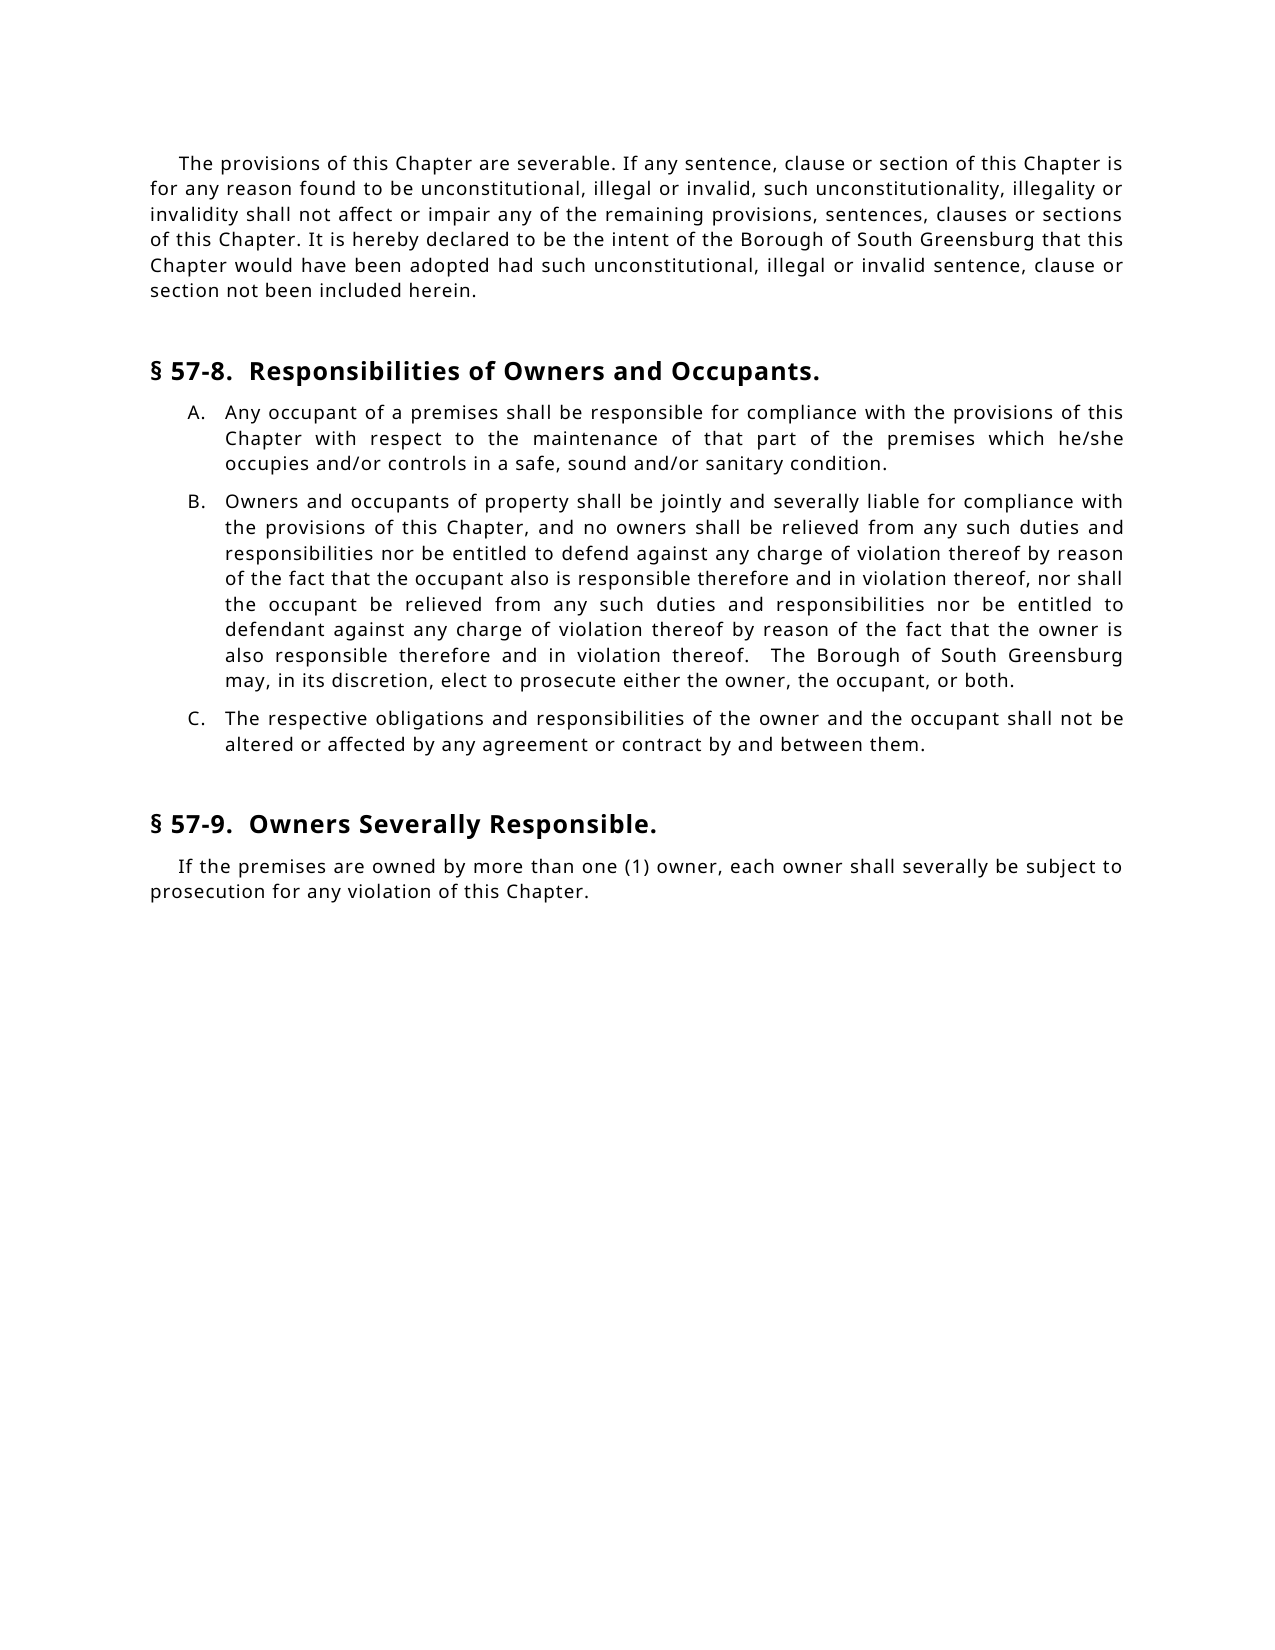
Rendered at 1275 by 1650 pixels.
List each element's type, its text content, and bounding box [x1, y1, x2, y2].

text The provisions of this Chapter are severable. If any sentence, clause or section of this Chapter is for any reason found to be unconstitutional, illegal or invalid, such unconstitutionality, illegality or invalidity shall not affect or impair any of the remaining provisions, sentences, clauses or sections of this Chapter. It is hereby declared to be the intent of the Borough of South Greensburg that this Chapter would have been adopted had such unconstitutional, illegal or invalid sentence, clause or section not been included herein. [150, 150, 1125, 303]
text § 57-8. Responsibilities of Owners and Occupants. [150, 353, 1125, 387]
text B. Owners and occupants of property shall be jointly and severally liable for compliance with the provisions of this Chapter, and no owners shall be relieved from any such duties and responsibilities nor be entitled to defend against any charge of violation thereof by reason of the fact that the occupant also is responsible therefore and in violation thereof, nor shall the occupant be relieved from any such duties and responsibilities nor be entitled to defendant against any charge of violation thereof by reason of the fact that the owner is also responsible therefore and in violation thereof. The Borough of South Greensburg may, in its discretion, elect to prosecute either the owner, the occupant, or both. [187, 489, 1125, 693]
text If the premises are owned by more than one (1) owner, each owner shall severally be subject to prosecution for any violation of this Chapter. [150, 853, 1125, 904]
text A. Any occupant of a premises shall be responsible for compliance with the provisions of this Chapter with respect to the maintenance of that part of the premises which he/she occupies and/or controls in a safe, sound and/or sanitary condition. [187, 400, 1125, 476]
text § 57-9. Owners Severally Responsible. [150, 806, 1125, 841]
text C. The respective obligations and responsibilities of the owner and the occupant shall not be altered or affected by any agreement or contract by and between them. [187, 705, 1125, 756]
